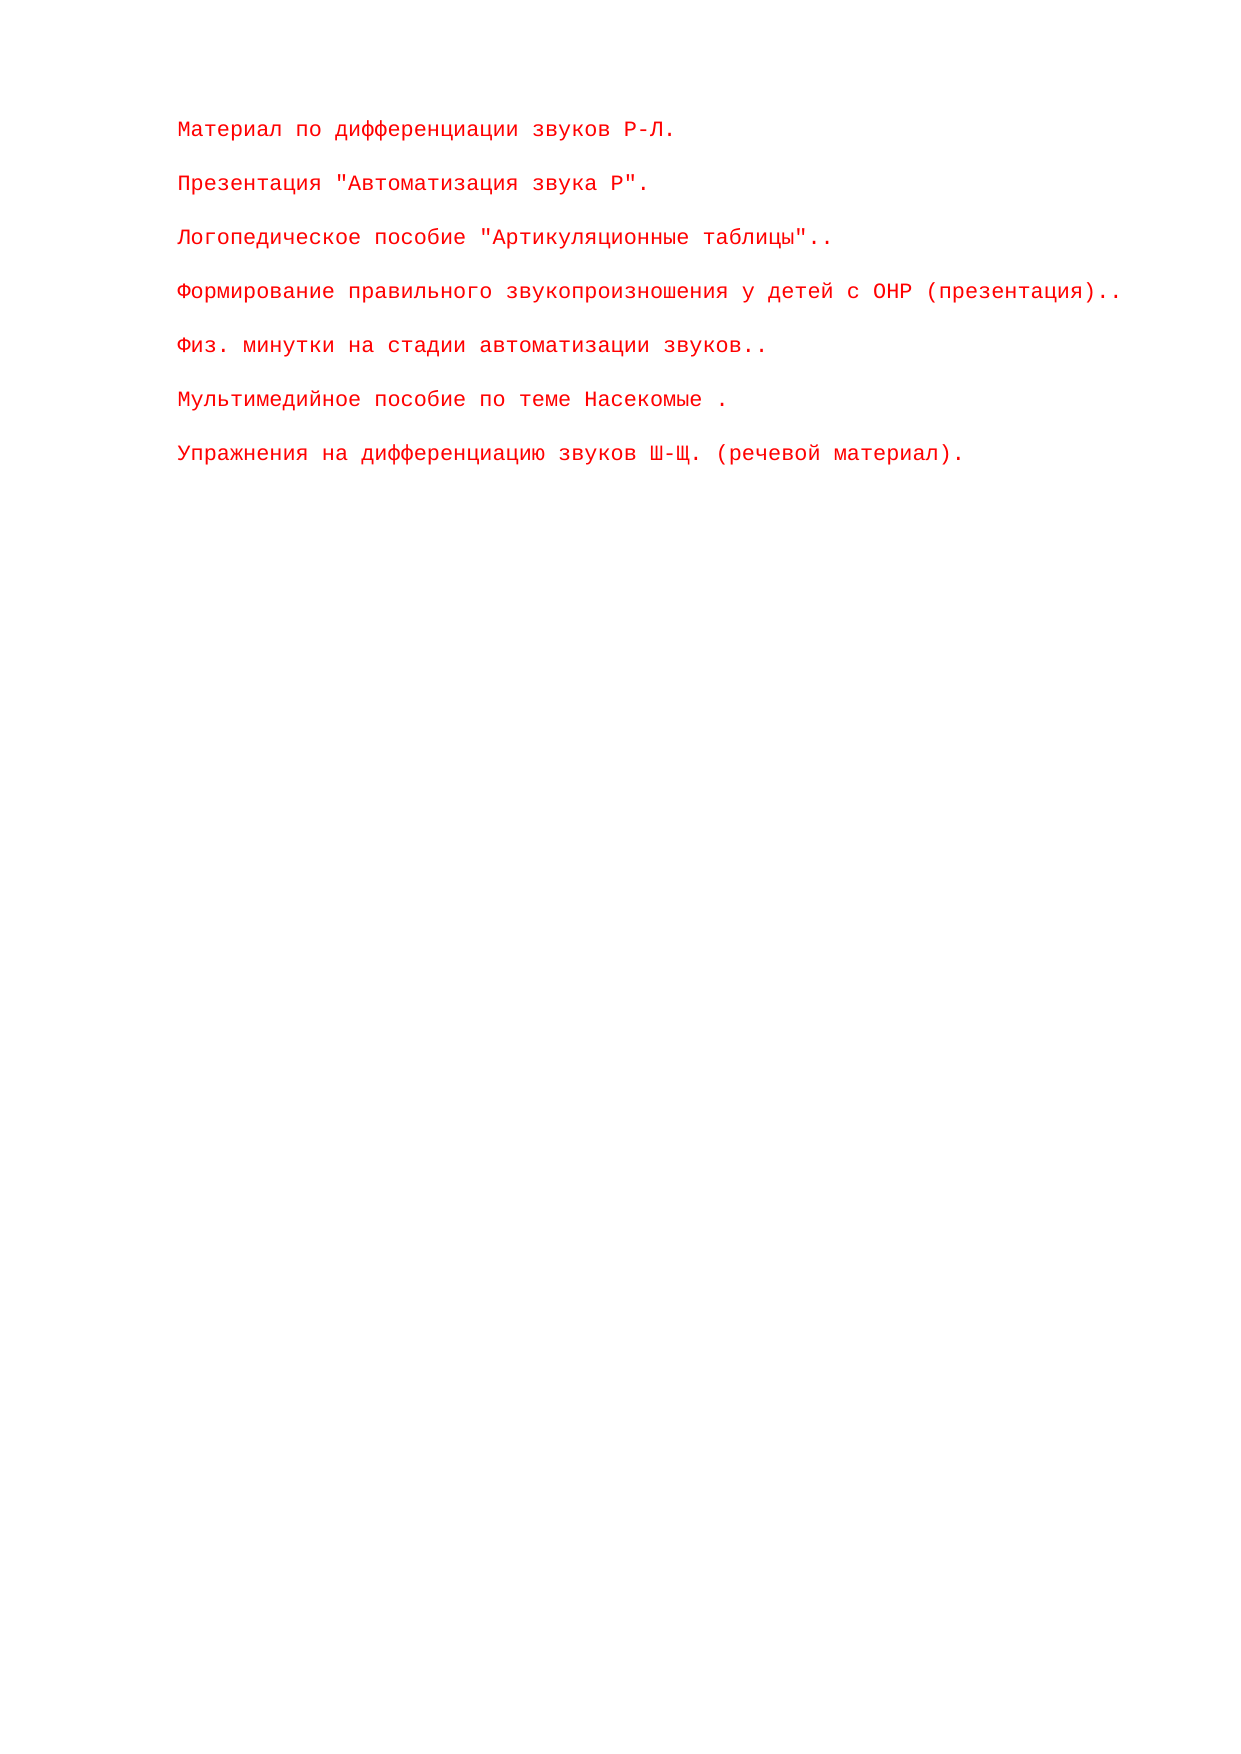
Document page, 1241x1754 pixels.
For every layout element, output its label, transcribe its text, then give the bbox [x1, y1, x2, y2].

text Презентация "Автоматизация звука Р". [177, 172, 1152, 197]
text Формирование правильного звукопроизношения у детей с ОНР (презентация).. [177, 280, 1152, 305]
text Физ. минутки на стадии автоматизации звуков.. [177, 334, 1152, 359]
text Материал по дифференциации звуков Р-Л. [177, 118, 1152, 143]
text Мультимедийное пособие по теме Насекомые . [177, 388, 1152, 413]
text Упражнения на дифференциацию звуков Ш-Щ. (речевой материал). [177, 442, 1152, 467]
text Логопедическое пособие "Артикуляционные таблицы".. [177, 226, 1152, 251]
